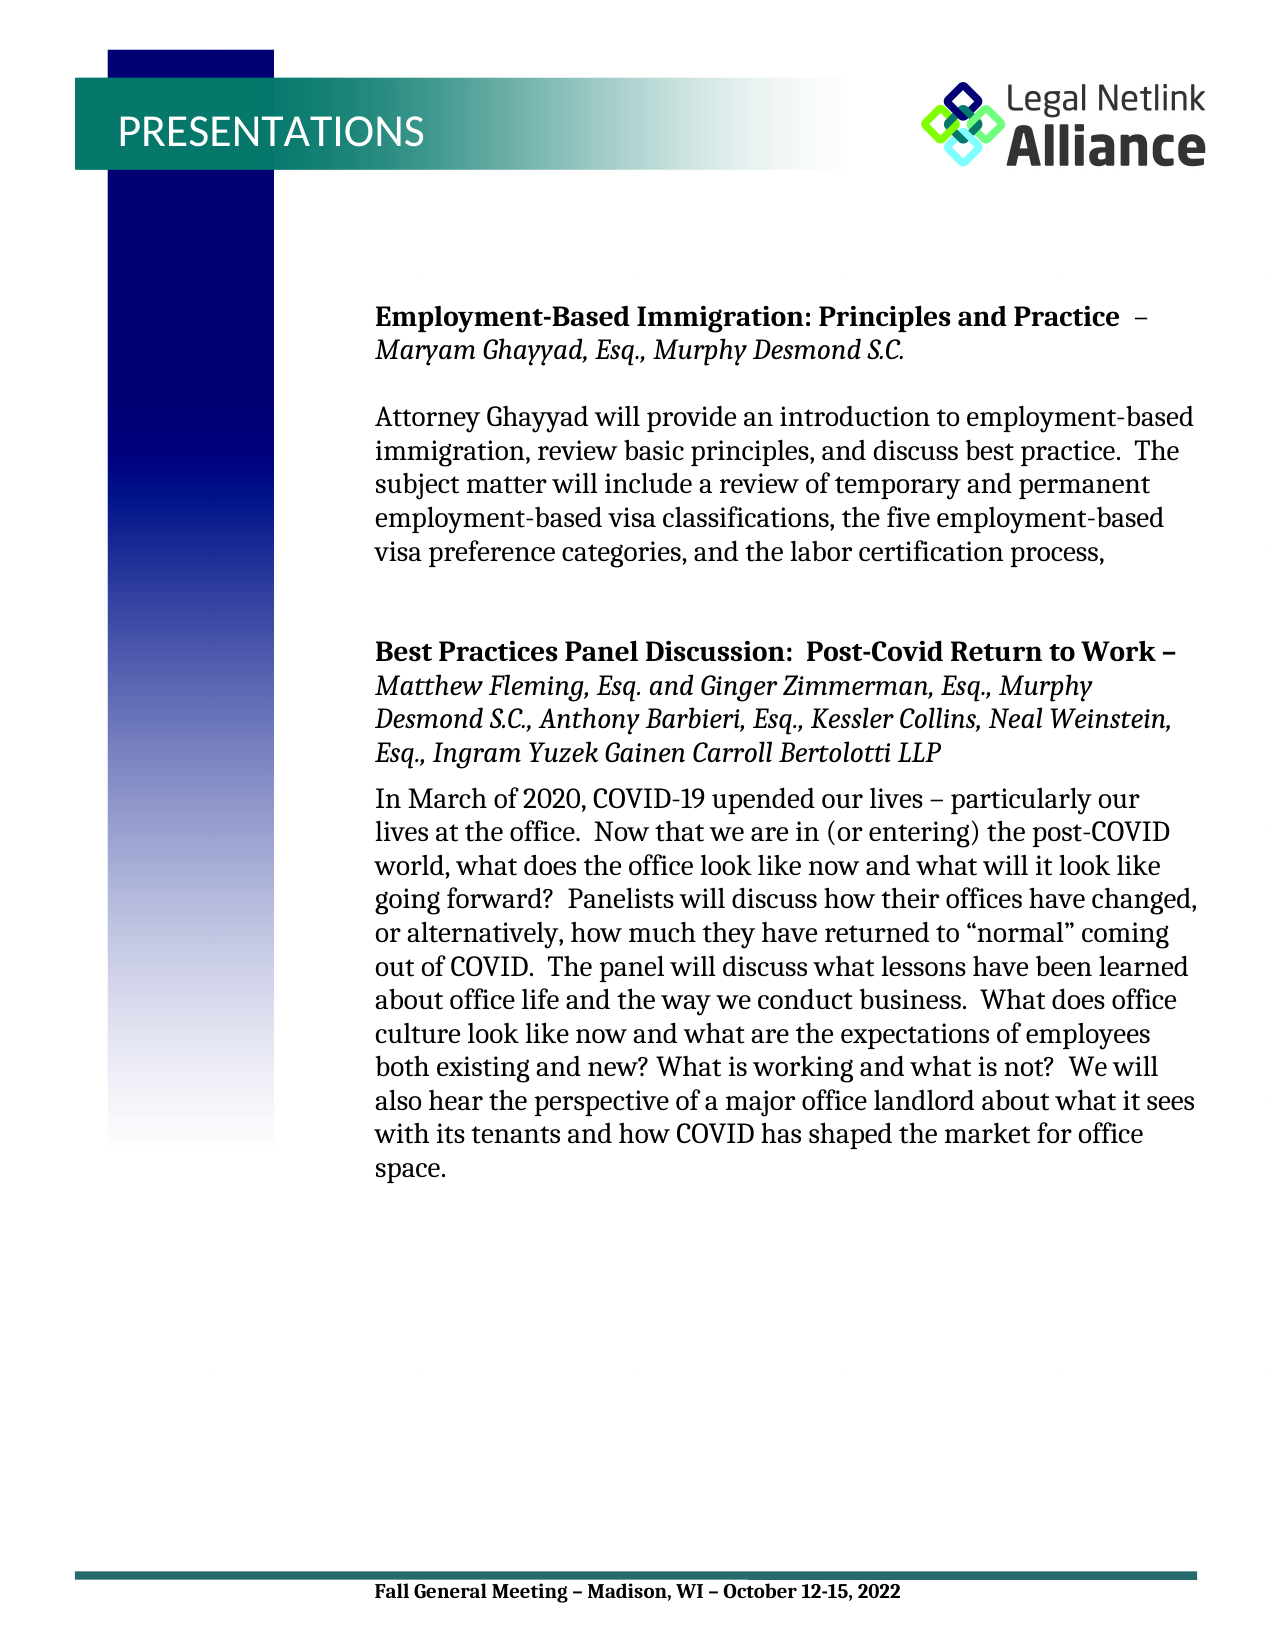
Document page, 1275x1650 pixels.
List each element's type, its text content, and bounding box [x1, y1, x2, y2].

picture [0, 1, 1272, 1469]
text Employment-Based Immigration: Principles and Practice – Maryam Ghayyad, Esq., Murphy Desmond S.C. [375, 300, 1200, 367]
text In March of 2020, COVID-19 upended our lives – particularly our lives at the office. Now that we are in (or entering) the post-COVID world, what does the office look like now and what will it look like going forward? Panelists will discuss how their offices have changed, or alternatively, how much they have returned to “normal” coming out of COVID. The panel will discuss what lessons have been learned about office life and the way we conduct business. What does office culture look like now and what are the expectations of employees both existing and new? What is working and what is not? We will also hear the perspective of a major office landlord about what it sees with its tenants and how COVID has shaped the market for office space. [375, 782, 1200, 1184]
text Attorney Ghayyad will provide an introduction to employment-based immigration, review basic principles, and discuss best practice. The subject matter will include a review of temporary and permanent employment-based visa classifications, the five employment-based visa preference categories, and the labor certification process, [375, 401, 1200, 568]
text Best Practices Panel Discussion: Post-Covid Return to Work – Matthew Fleming, Esq. and Ginger Zimmerman, Esq., Murphy Desmond S.C., Anthony Barbieri, Esq., Kessler Collins, Neal Weinstein, Esq., Ingram Yuzek Gainen Carroll Bertolotti LLP [375, 635, 1200, 769]
